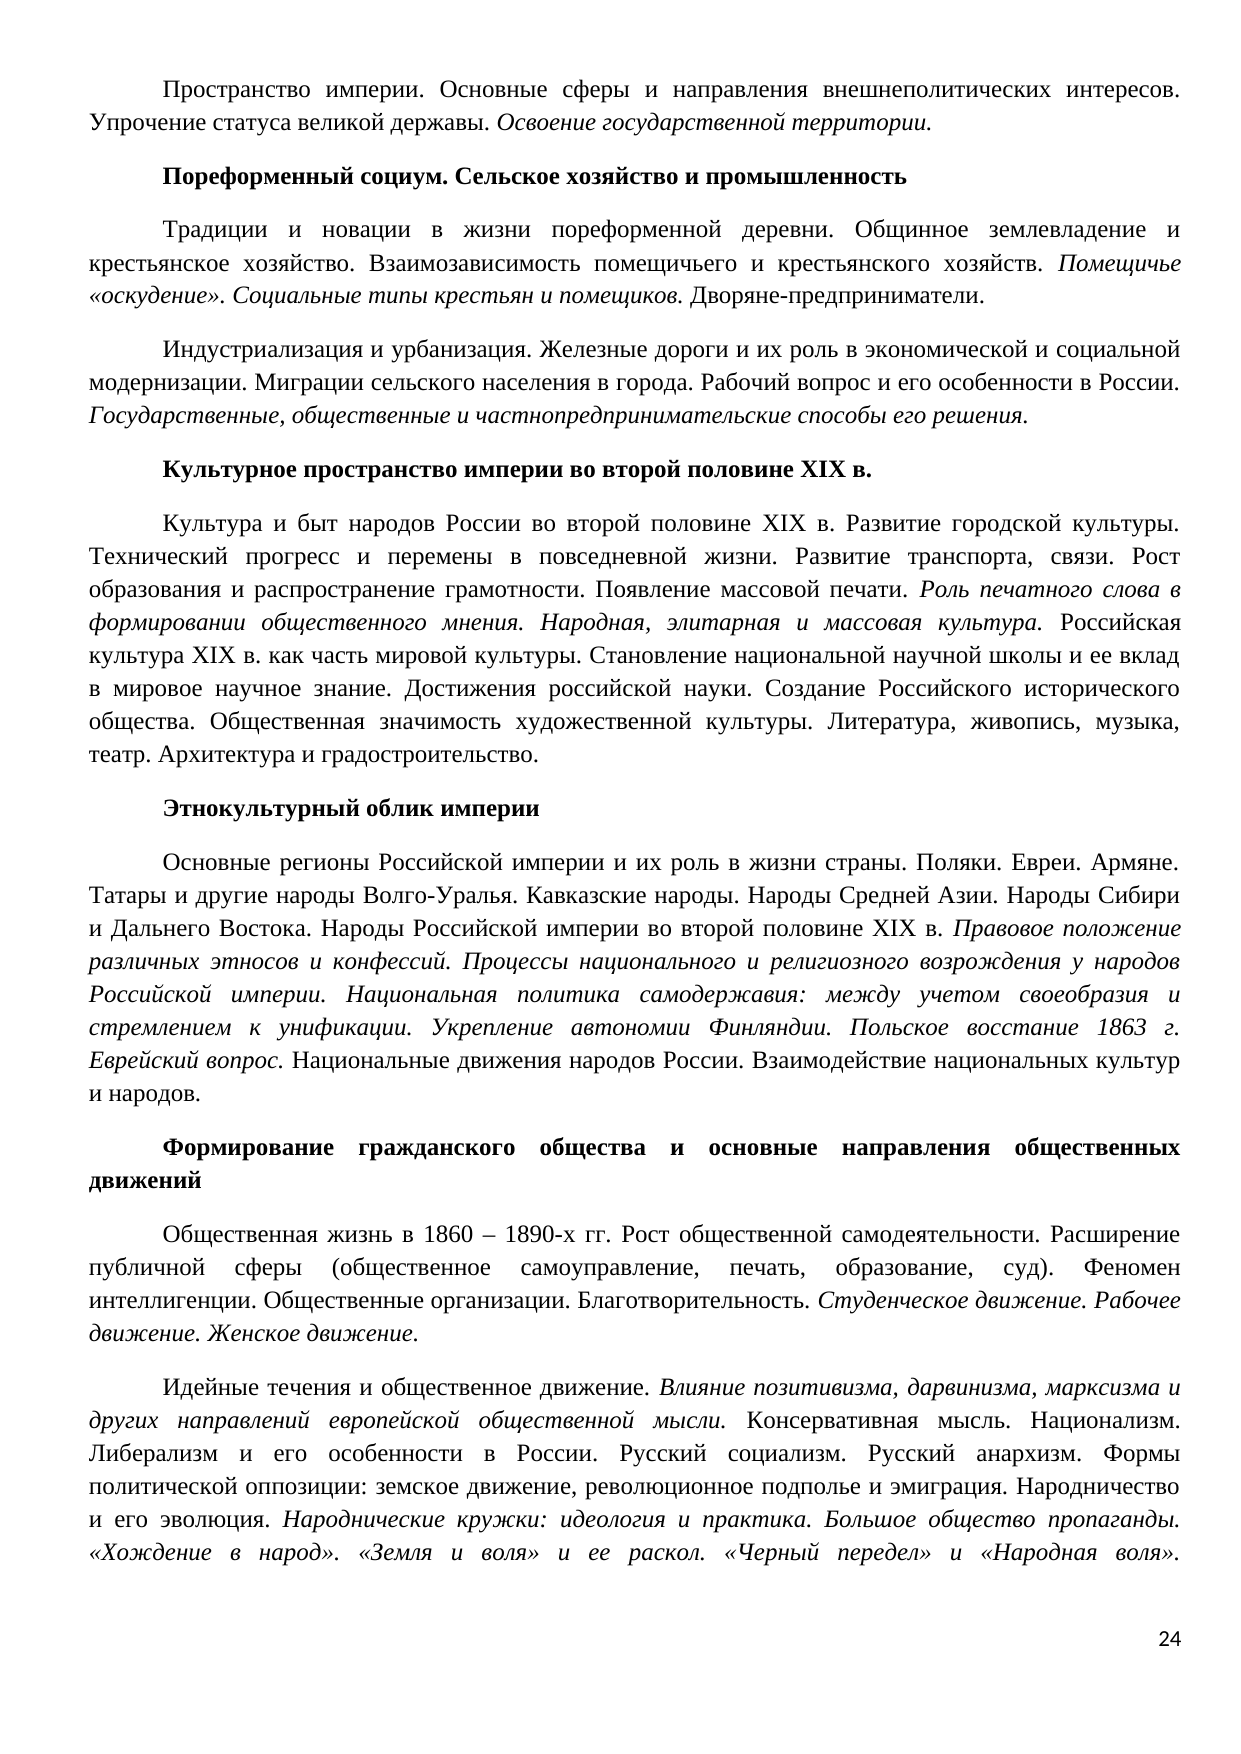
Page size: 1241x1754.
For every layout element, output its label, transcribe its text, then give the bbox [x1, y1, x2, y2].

text Индустриализация и урбанизация. Железные дороги и их роль в экономической и социальной модернизации. Миграции сельского населения в города. Рабочий вопрос и его особенности в России. Государственные, общественные и частнопредпринимательские способы его решения. [89, 334, 1181, 429]
text Пространство империи. Основные сферы и направления внешнеполитических интересов. Упрочение статуса великой державы. Освоение государственной территории. [89, 74, 1181, 136]
text Культура и быт народов России во второй половине XIX в. Развитие городской культуры. Технический прогресс и перемены в повседневной жизни. Развитие транспорта, связи. Рост образования и распространение грамотности. Появление массовой печати. Роль печатного слова в формировании общественного мнения. Народная, элитарная и массовая культура. Российская культура XIX в. как часть мировой культуры. Становление национальной научной школы и ее вклад в мировое научное знание. Достижения российской науки. Создание Российского исторического общества. Общественная значимость художественной культуры. Литература, живопись, музыка, театр. Архитектура и градостроительство. [89, 508, 1181, 768]
text Общественная жизнь в 1860 – 1890-х гг. Рост общественной самодеятельности. Расширение публичной сферы (общественное самоуправление, печать, образование, суд). Феномен интеллигенции. Общественные организации. Благотворительность. Студенческое движение. Рабочее движение. Женское движение. [89, 1219, 1181, 1347]
text Традиции и новации в жизни пореформенной деревни. Общинное землевладение и крестьянское хозяйство. Взаимозависимость помещичьего и крестьянского хозяйств. Помещичье «оскудение». Социальные типы крестьян и помещиков. Дворяне-предприниматели. [89, 214, 1181, 309]
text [89, 1372, 1181, 1566]
text Этнокультурный облик империи [89, 793, 1181, 822]
text Основные регионы Российской империи и их роль в жизни страны. Поляки. Евреи. Армяне. Татары и другие народы Волго-Уралья. Кавказские народы. Народы Средней Азии. Народы Сибири и Дальнего Востока. Народы Российской империи во второй половине XIX в. Правовое положение различных этносов и конфессий. Процессы национального и религиозного возрождения у народов Российской империи. Национальная политика самодержавия: между учетом своеобразия и стремлением к унификации. Укрепление автономии Финляндии. Польское восстание 1863 г. Еврейский вопрос. Национальные движения народов России. Взаимодействие национальных культур и народов. [89, 847, 1181, 1107]
text Формирование гражданского общества и основные направления общественных движений [89, 1132, 1181, 1194]
text Культурное пространство империи во второй половине XIX в. [89, 454, 1181, 483]
text Пореформенный социум. Сельское хозяйство и промышленность [89, 161, 1181, 189]
